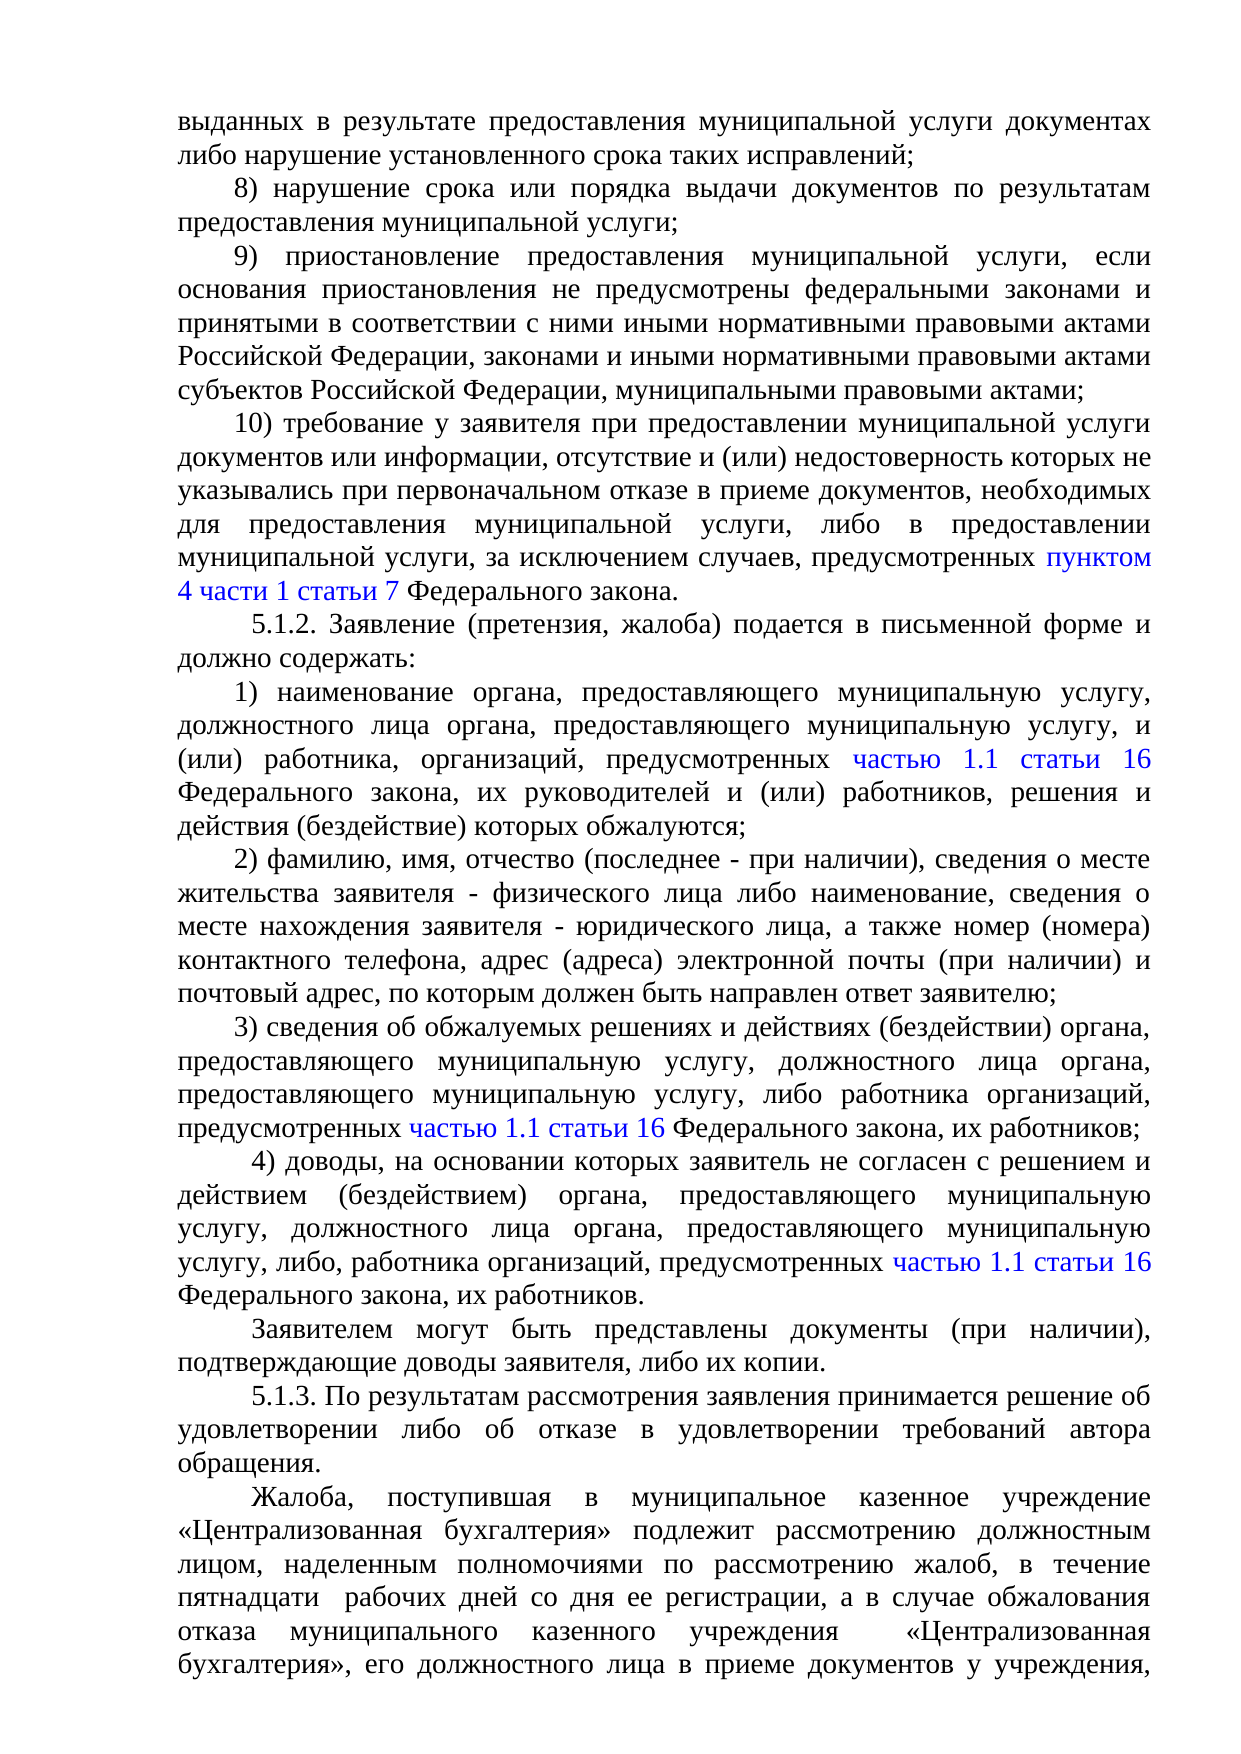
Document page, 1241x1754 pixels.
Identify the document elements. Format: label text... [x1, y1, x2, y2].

text 5.1.3. По результатам рассмотрения заявления принимается решение об удовлетворении либо об отказе в удовлетворении требований автора обращения. [177, 1378, 1152, 1479]
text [177, 103, 1152, 171]
text 1) наименование органа, предоставляющего муниципальную услугу, должностного лица органа, предоставляющего муниципальную услугу, и (или) работника, организаций, предусмотренных частью 1.1 статьи 16 Федерального закона, их руководителей и (или) работников, решения и действия (бездействие) которых обжалуются; [177, 674, 1152, 841]
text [177, 1479, 1152, 1680]
text 4) доводы, на основании которых заявитель не согласен с решением и действием (бездействием) органа, предоставляющего муниципальную услугу, должностного лица органа, предоставляющего муниципальную услугу, либо, работника организаций, предусмотренных частью 1.1 статьи 16 Федерального закона, их работников. [177, 1143, 1152, 1311]
text 10) требование у заявителя при предоставлении муниципальной услуги документов или информации, отсутствие и (или) недостоверность которых не указывались при первоначальном отказе в приеме документов, необходимых для предоставления муниципальной услуги, либо в предоставлении муниципальной услуги, за исключением случаев, предусмотренных пунктом 4 части 1 статьи 7 Федерального закона. [177, 405, 1152, 607]
text 5.1.2. Заявление (претензия, жалоба) подается в письменной форме и должно содержать: [177, 607, 1152, 674]
text 3) сведения об обжалуемых решениях и действиях (бездействии) органа, предоставляющего муниципальную услугу, должностного лица органа, предоставляющего муниципальную услугу, либо работника организаций, предусмотренных частью 1.1 статьи 16 Федерального закона, их работников; [177, 1009, 1152, 1143]
text 8) нарушение срока или порядка выдачи документов по результатам предоставления муниципальной услуги; [177, 171, 1152, 238]
text 9) приостановление предоставления муниципальной услуги, если основания приостановления не предусмотрены федеральными законами и принятыми в соответствии с ними иными нормативными правовыми актами Российской Федерации, законами и иными нормативными правовыми актами субъектов Российской Федерации, муниципальными правовыми актами; [177, 238, 1152, 405]
text 2) фамилию, имя, отчество (последнее - при наличии), сведения о месте жительства заявителя - физического лица либо наименование, сведения о месте нахождения заявителя - юридического лица, а также номер (номера) контактного телефона, адрес (адреса) электронной почты (при наличии) и почтовый адрес, по которым должен быть направлен ответ заявителю; [177, 841, 1152, 1009]
text Заявителем могут быть представлены документы (при наличии), подтверждающие доводы заявителя, либо их копии. [177, 1311, 1152, 1378]
